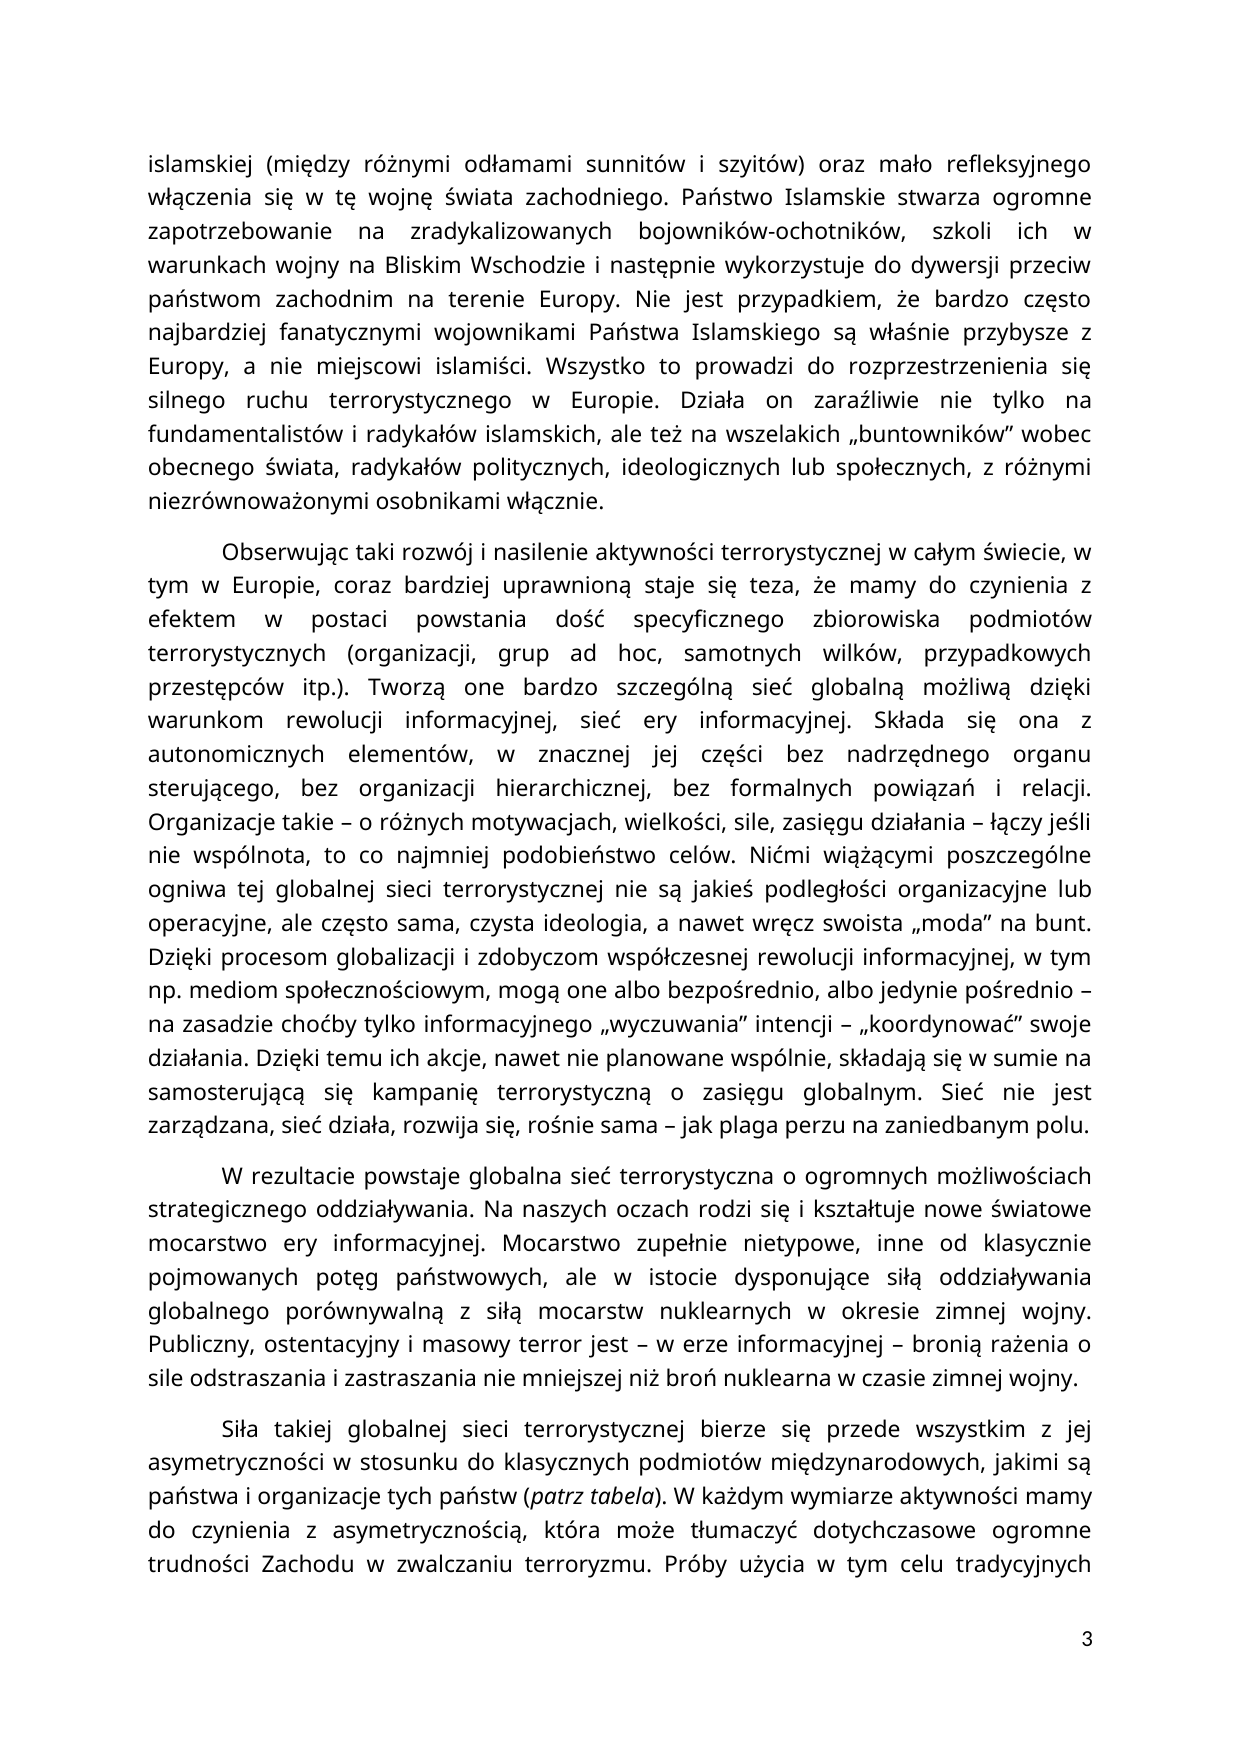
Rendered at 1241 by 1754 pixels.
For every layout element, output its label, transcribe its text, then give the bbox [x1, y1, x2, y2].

text W rezultacie powstaje globalna sieć terrorystyczna o ogromnych możliwościach strategicznego oddziaływania. Na naszych oczach rodzi się i kształtuje nowe światowe mocarstwo ery informacyjnej. Mocarstwo zupełnie nietypowe, inne od klasycznie pojmowanych potęg państwowych, ale w istocie dysponujące siłą oddziaływania globalnego porównywalną z siłą mocarstw nuklearnych w okresie zimnej wojny. Publiczny, ostentacyjny i masowy terror jest – w erze informacyjnej – bronią rażenia o sile odstraszania i zastraszania nie mniejszej niż broń nuklearna w czasie zimnej wojny. [148, 1160, 1093, 1393]
text Obserwując taki rozwój i nasilenie aktywności terrorystycznej w całym świecie, w tym w Europie, coraz bardziej uprawnioną staje się teza, że mamy do czynienia z efektem w postaci powstania dość specyficznego zbiorowiska podmiotów terrorystycznych (organizacji, grup ad hoc, samotnych wilków, przypadkowych przestępców itp.). Tworzą one bardzo szczególną sieć globalną możliwą dzięki warunkom rewolucji informacyjnej, sieć ery informacyjnej. Składa się ona z autonomicznych elementów, w znacznej jej części bez nadrzędnego organu sterującego, bez organizacji hierarchicznej, bez formalnych powiązań i relacji. Organizacje takie – o różnych motywacjach, wielkości, sile, zasięgu działania – łączy jeśli nie wspólnota, to co najmniej podobieństwo celów. Nićmi wiążącymi poszczególne ogniwa tej globalnej sieci terrorystycznej nie są jakieś podległości organizacyjne lub operacyjne, ale często sama, czysta ideologia, a nawet wręcz swoista „moda” na bunt. Dzięki procesom globalizacji i zdobyczom współczesnej rewolucji informacyjnej, w tym np. mediom społecznościowym, mogą one albo bezpośrednio, albo jedynie pośrednio – na zasadzie choćby tylko informacyjnego „wyczuwania” intencji – „koordynować” swoje działania. Dzięki temu ich akcje, nawet nie planowane wspólnie, składają się w sumie na samosterującą się kampanię terrorystyczną o zasięgu globalnym. Sieć nie jest zarządzana, sieć działa, rozwija się, rośnie sama – jak plaga perzu na zaniedbanym polu. [148, 536, 1093, 1141]
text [148, 1413, 1093, 1579]
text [148, 148, 1093, 516]
